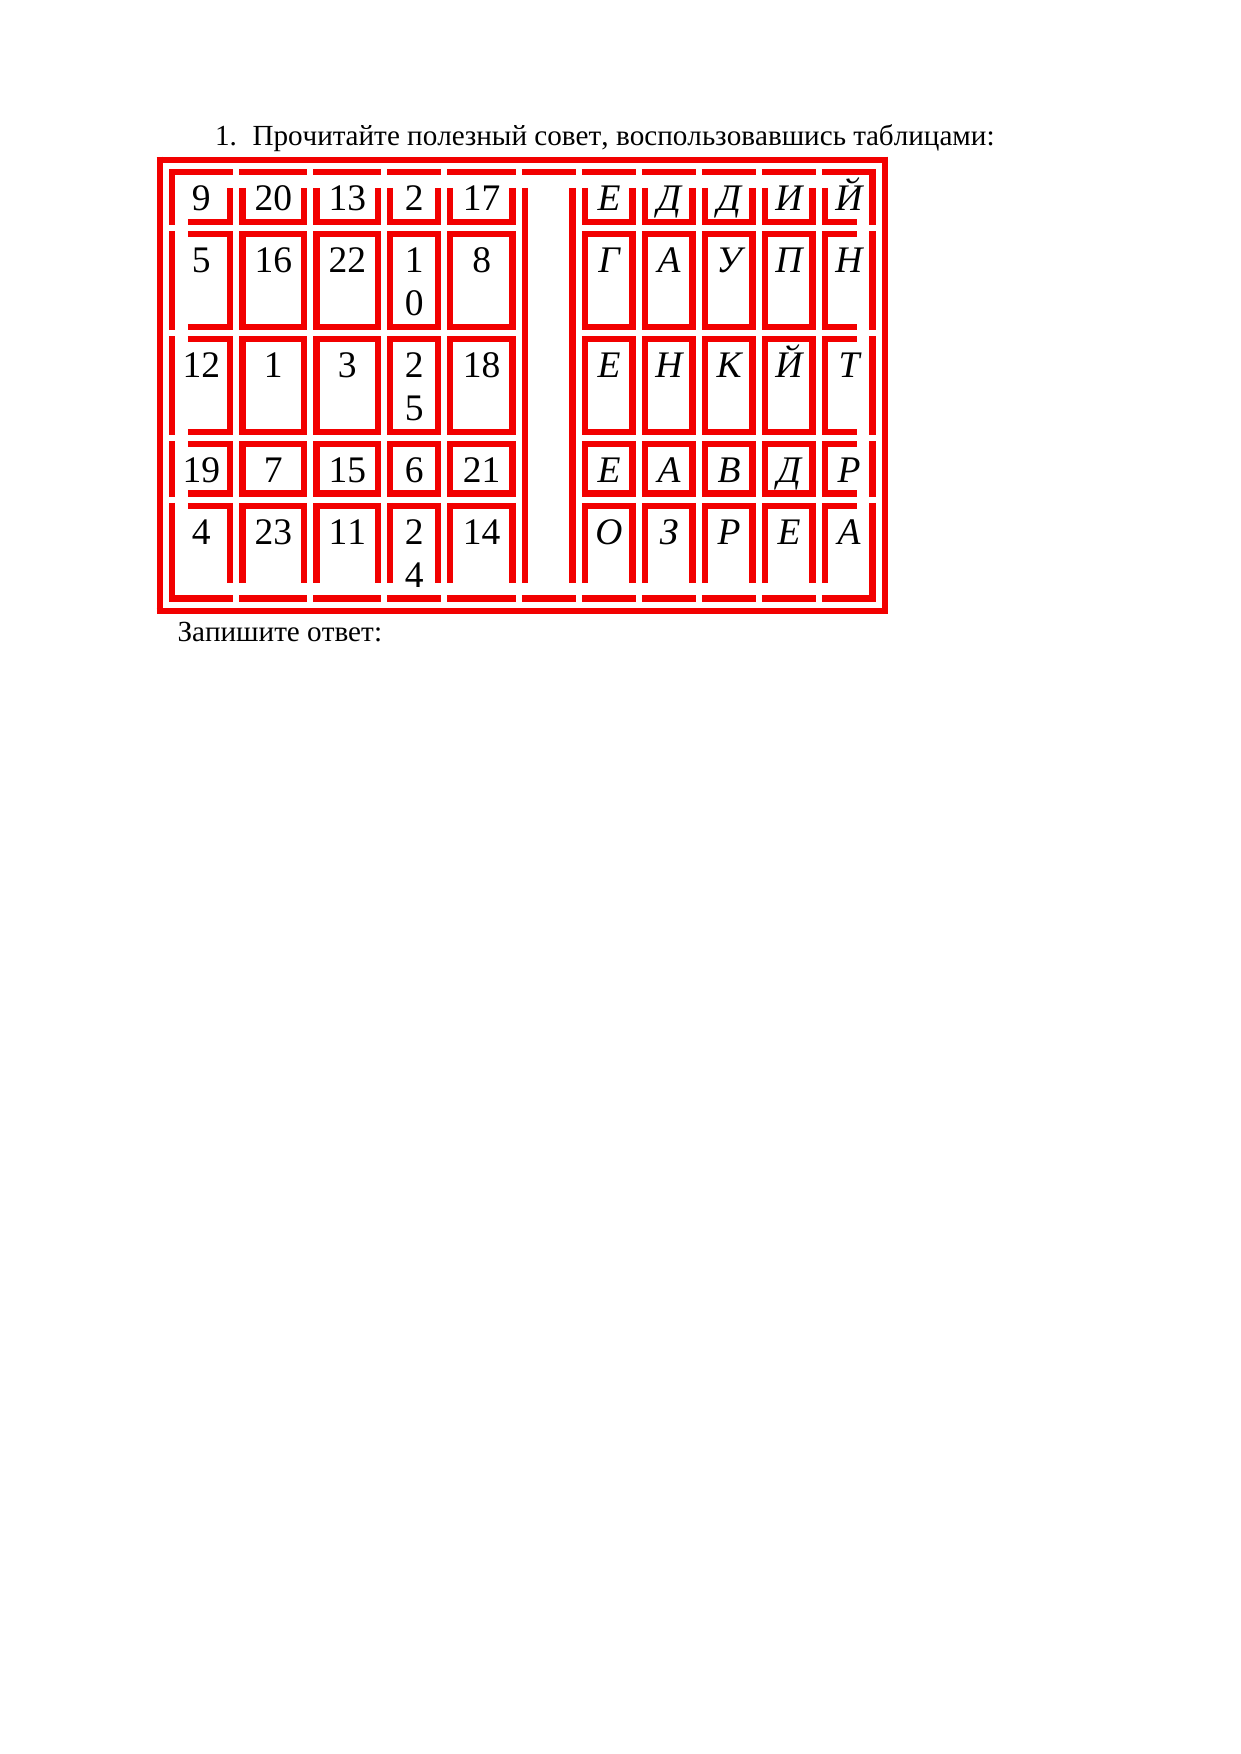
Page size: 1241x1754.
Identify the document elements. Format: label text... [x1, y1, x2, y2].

table_cell Й [759, 324, 819, 428]
table_cell Д [759, 429, 819, 490]
table_cell 7 [236, 429, 310, 490]
table_header Д [639, 163, 699, 218]
table_cell О [579, 490, 639, 595]
table_cell 14 [444, 490, 519, 595]
table_cell З [639, 490, 699, 595]
table_header Й [819, 163, 879, 218]
table_cell 24 [384, 490, 444, 595]
table_cell 18 [444, 324, 519, 428]
text Запишите ответ: [177, 614, 1152, 648]
table_cell У [699, 219, 759, 323]
table_cell Е [579, 429, 639, 490]
table_cell Т [819, 324, 879, 428]
table_header 9 [166, 163, 236, 218]
table_cell Р [819, 429, 879, 490]
table_header [519, 163, 579, 595]
table_cell 4 [166, 490, 236, 595]
list Прочитайте полезный совет, воспользовавшись таблицами: [215, 118, 1152, 152]
table_cell 21 [444, 429, 519, 490]
table_cell П [759, 219, 819, 323]
table_cell 12 [166, 324, 236, 428]
table_cell 19 [166, 429, 236, 490]
table_cell Н [819, 219, 879, 323]
table_header И [759, 163, 819, 218]
table_header 13 [310, 163, 384, 218]
table_cell А [639, 429, 699, 490]
table_cell 11 [310, 490, 384, 595]
table_cell 15 [310, 429, 384, 490]
table_cell 3 [310, 324, 384, 428]
table_header 20 [236, 163, 310, 218]
table_cell 22 [310, 219, 384, 323]
table_cell В [699, 429, 759, 490]
table_cell Е [759, 490, 819, 595]
table_cell А [639, 219, 699, 323]
table_cell Н [639, 324, 699, 428]
table_cell А [819, 490, 879, 595]
table_header Е [579, 163, 639, 218]
table_cell 25 [384, 324, 444, 428]
table_cell 5 [166, 219, 236, 323]
table_cell 10 [384, 219, 444, 323]
table_cell 6 [384, 429, 444, 490]
table_cell 8 [444, 219, 519, 323]
table_cell 1 [236, 324, 310, 428]
table_header Д [699, 163, 759, 218]
table_cell Р [699, 490, 759, 595]
table_cell Г [579, 219, 639, 323]
table_cell К [699, 324, 759, 428]
table_header 17 [444, 163, 519, 218]
table_cell 23 [236, 490, 310, 595]
table_header 2 [384, 163, 444, 218]
table_cell Е [579, 324, 639, 428]
table_cell 16 [236, 219, 310, 323]
